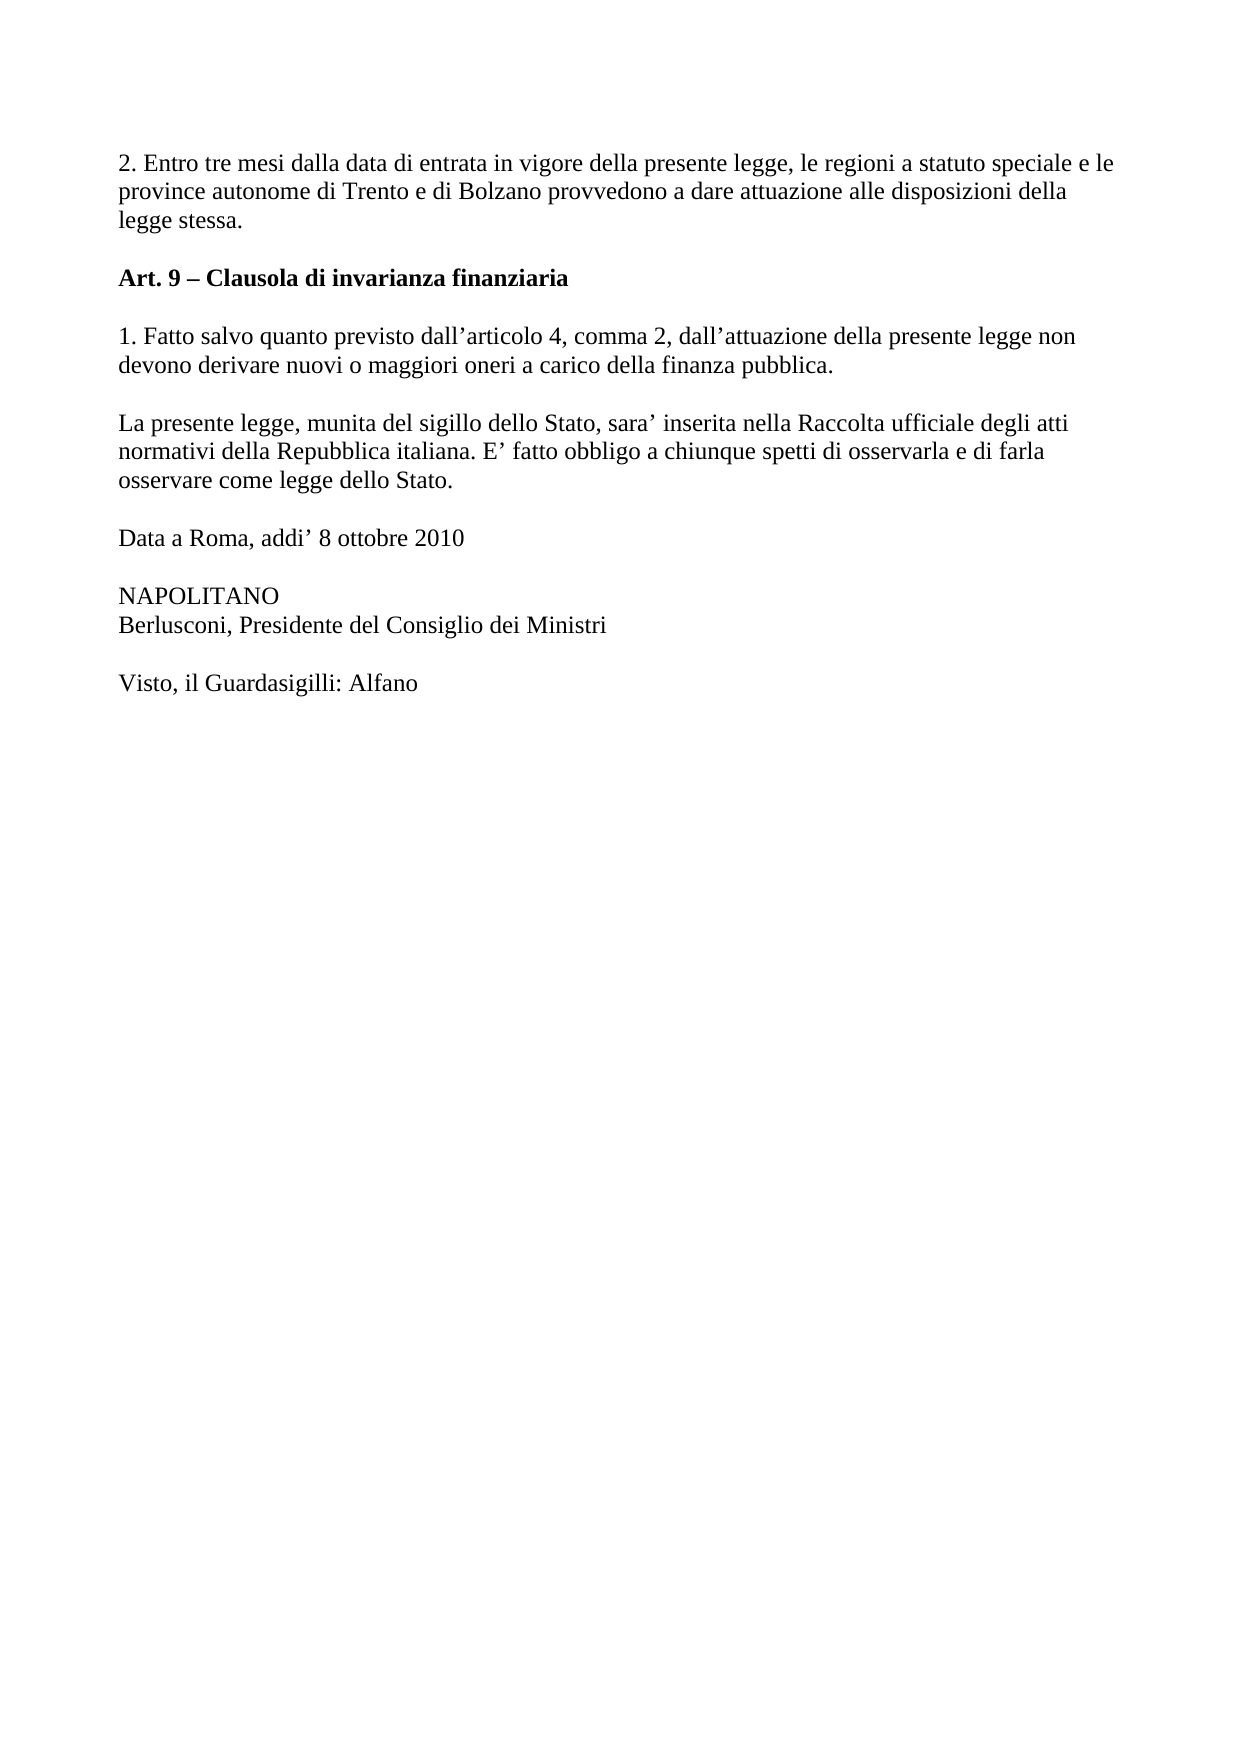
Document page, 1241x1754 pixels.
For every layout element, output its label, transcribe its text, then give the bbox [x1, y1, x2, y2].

text Art. 9 – Clausola di invarianza finanziaria [118, 263, 1122, 292]
text NAPOLITANO Berlusconi, Presidente del Consiglio dei Ministri [118, 581, 1122, 638]
text Data a Roma, addi’ 8 ottobre 2010 [118, 523, 1122, 552]
text 1. Fatto salvo quanto previsto dall’articolo 4, comma 2, dall’attuazione della presente legge non devono derivare nuovi o maggiori oneri a carico della finanza pubblica. [118, 321, 1122, 378]
text 2. Entro tre mesi dalla data di entrata in vigore della presente legge, le regioni a statuto speciale e le province autonome di Trento e di Bolzano provvedono a dare attuazione alle disposizioni della legge stessa. [118, 148, 1122, 234]
text Visto, il Guardasigilli: Alfano [118, 668, 1122, 696]
text La presente legge, munita del sigillo dello Stato, sara’ inserita nella Raccolta ufficiale degli atti normativi della Repubblica italiana. E’ fatto obbligo a chiunque spetti di osservarla e di farla osservare come legge dello Stato. [118, 408, 1122, 494]
